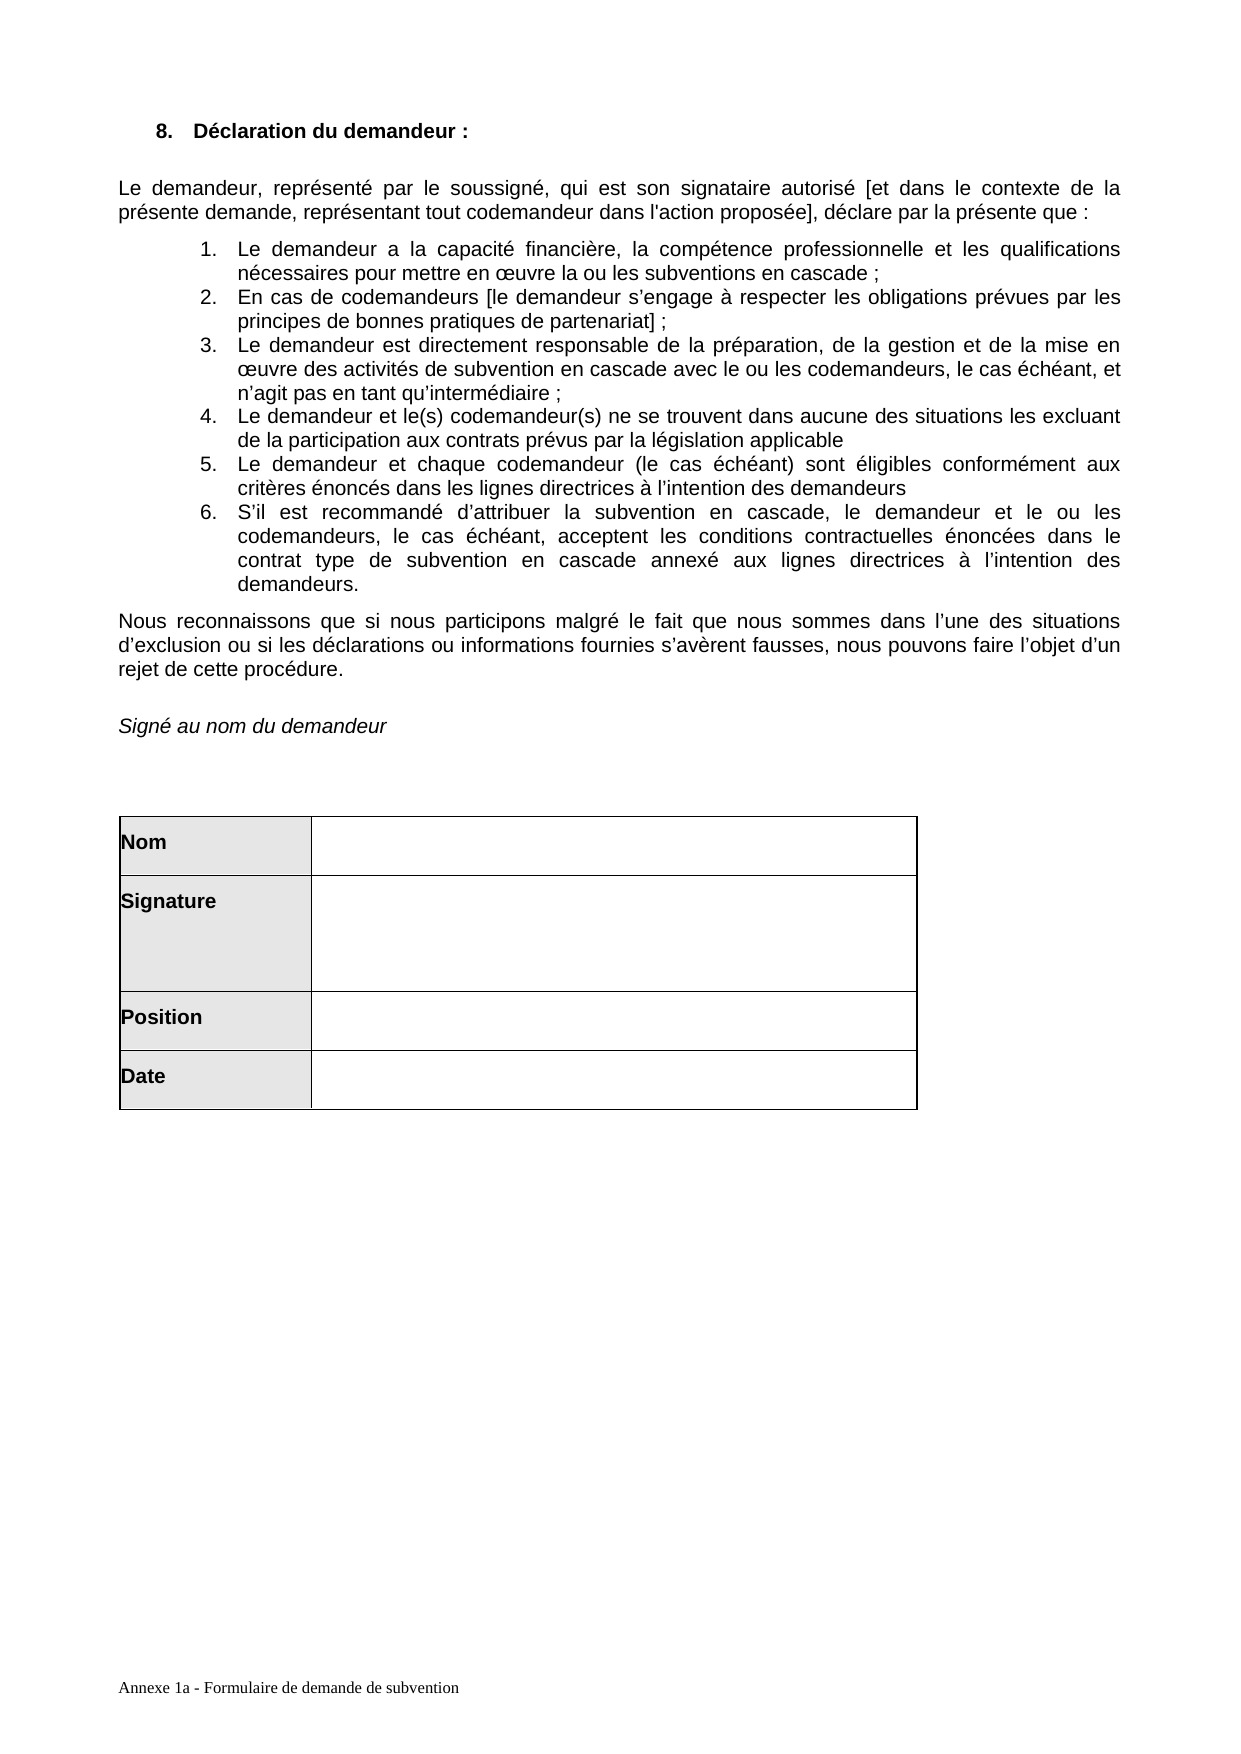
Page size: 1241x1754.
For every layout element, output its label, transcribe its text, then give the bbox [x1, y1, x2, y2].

table_cell [312, 876, 916, 991]
list Le demandeur est directement responsable de la préparation, de la gestion et de la mise en œuvre des activités de subvention en cascade avec le ou les codemandeurs, le cas échéant, et n’agit pas en tant qu’intermédiaire ; [200, 332, 1122, 404]
table_cell Position [121, 992, 311, 1049]
list En cas de codemandeurs [le demandeur s’engage à respecter les obligations prévues par les principes de bonnes pratiques de partenariat] ; [200, 284, 1122, 332]
text Signé au nom du demandeur [118, 714, 1122, 738]
text Nous reconnaissons que si nous participons malgré le fait que nous sommes dans l’une des situations d’exclusion ou si les déclarations ou informations fournies s’avèrent fausses, nous pouvons faire l’objet d’un rejet de cette procédure. [118, 608, 1122, 680]
table_cell [312, 1051, 916, 1108]
list Le demandeur a la capacité financière, la compétence professionnelle et les qualifications nécessaires pour mettre en œuvre la ou les subventions en cascade ; [200, 237, 1122, 284]
list Le demandeur et le(s) codemandeur(s) ne se trouvent dans aucune des situations les excluant de la participation aux contrats prévus par la législation applicable [200, 404, 1122, 452]
table_header [312, 817, 916, 874]
table_header Nom [121, 817, 311, 874]
list Déclaration du demandeur : [156, 119, 1122, 143]
table_cell Signature [121, 876, 311, 991]
table_cell Date [121, 1051, 311, 1108]
text Le demandeur, représenté par le soussigné, qui est son signataire autorisé [et dans le contexte de la présente demande, représentant tout codemandeur dans l'action proposée], déclare par la présente que : [118, 176, 1122, 224]
list S’il est recommandé d’attribuer la subvention en cascade, le demandeur et le ou les codemandeurs, le cas échéant, acceptent les conditions contractuelles énoncées dans le contrat type de subvention en cascade annexé aux lignes directrices à l’intention des demandeurs. [200, 500, 1122, 596]
list Le demandeur et chaque codemandeur (le cas échéant) sont éligibles conformément aux critères énoncés dans les lignes directrices à l’intention des demandeurs [200, 452, 1122, 500]
table_cell [312, 992, 916, 1049]
